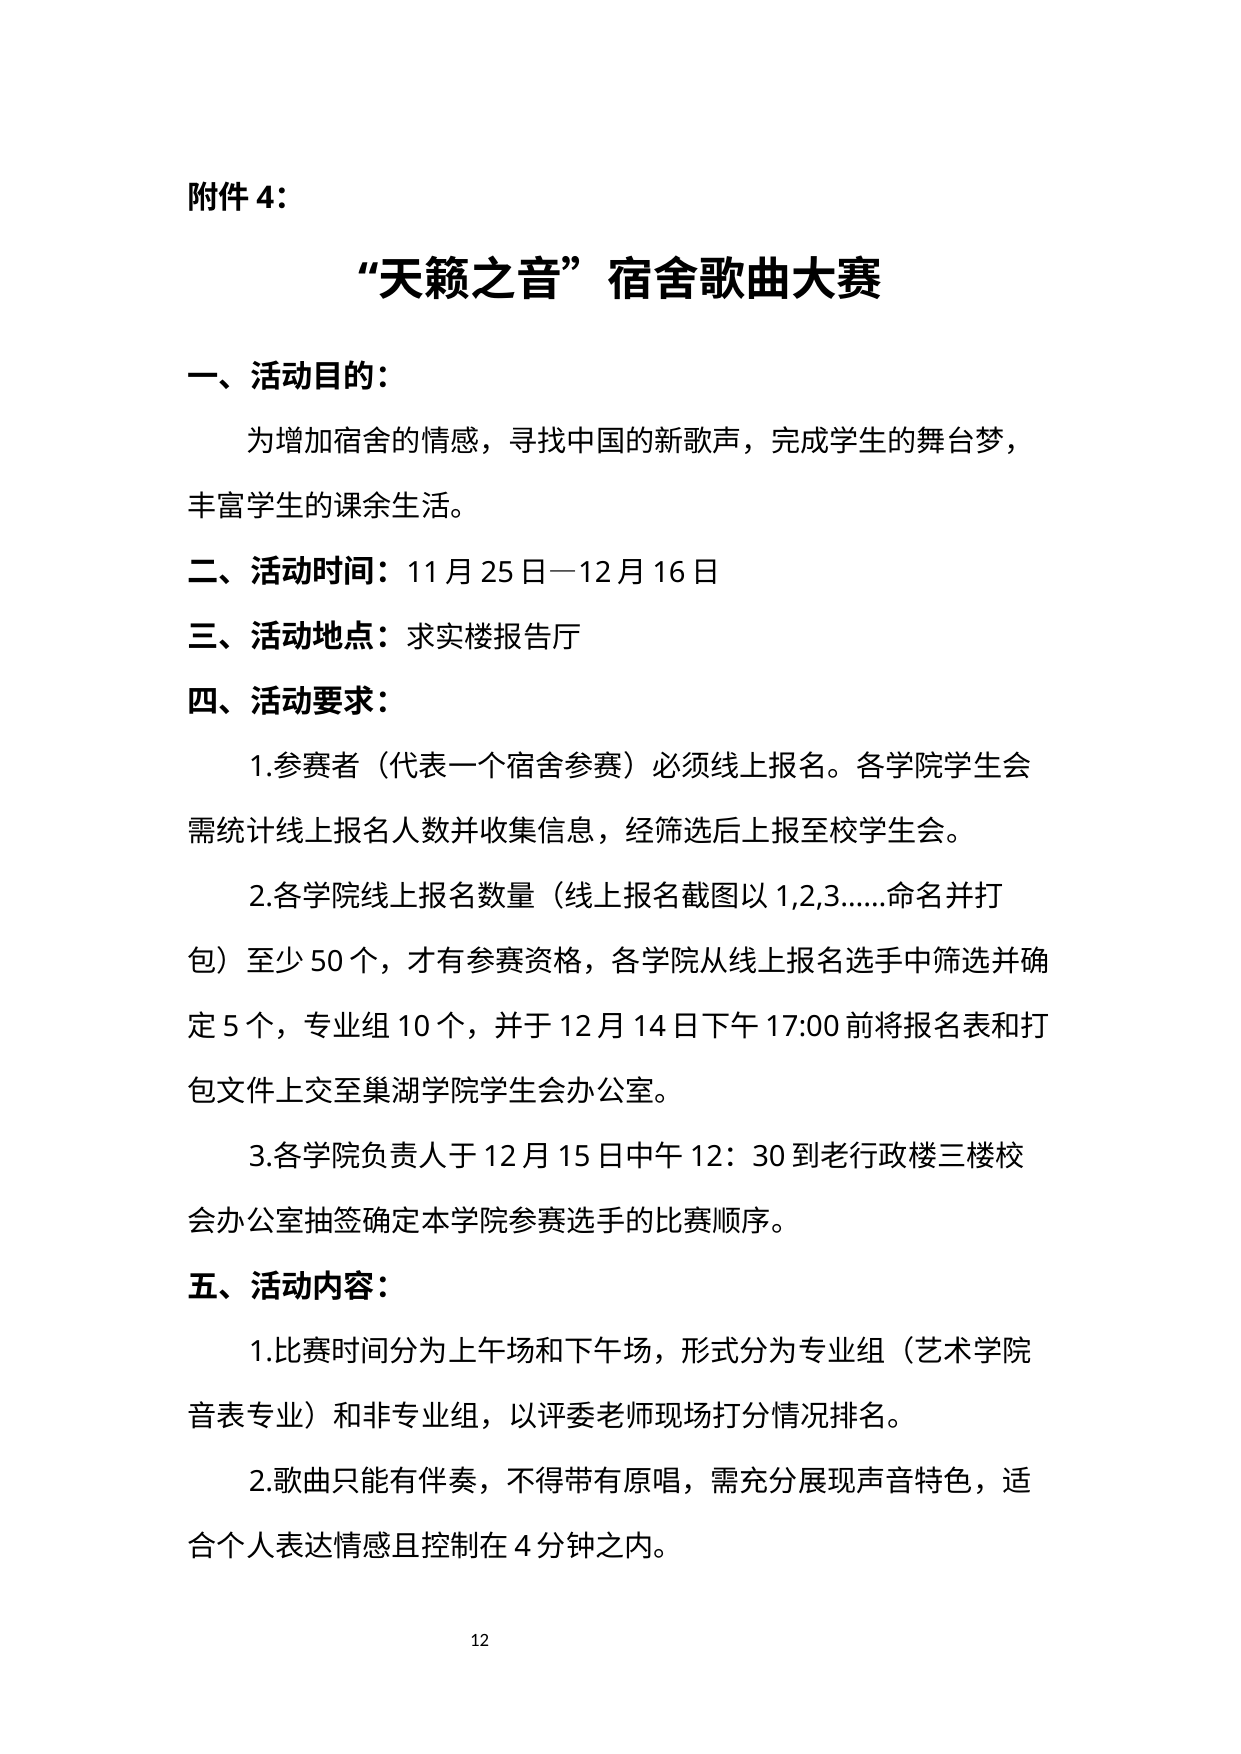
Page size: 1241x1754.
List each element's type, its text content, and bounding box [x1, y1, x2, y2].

list 三、活动地点：求实楼报告厅 [187, 601, 1053, 666]
list 五、活动内容： [187, 1251, 1053, 1316]
text 3.各学院负责人于12月15日中午12：30到老行政楼三楼校会办公室抽签确定本学院参赛选手的比赛顺序。 [187, 1121, 1053, 1251]
list 二、活动时间：11月25日—12月16日 [187, 536, 1053, 601]
text 2.各学院线上报名数量（线上报名截图以1,2,3……命名并打包）至少50个，才有参赛资格，各学院从线上报名选手中筛选并确定5个，专业组10个，并于12月14日下午17:00前将报名表和打包文件上交至巢湖学院学生会办公室。 [187, 861, 1053, 1121]
text “天籁之音”宿舍歌曲大赛 [187, 227, 1053, 324]
list 四、活动要求： [187, 666, 1053, 731]
text 1.比赛时间分为上午场和下午场，形式分为专业组（艺术学院音表专业）和非专业组，以评委老师现场打分情况排名。 [187, 1316, 1053, 1446]
text 一、活动目的： [187, 341, 1053, 406]
list 附件4： [187, 162, 1053, 227]
text 1.参赛者（代表一个宿舍参赛）必须线上报名。各学院学生会需统计线上报名人数并收集信息，经筛选后上报至校学生会。 [187, 731, 1053, 861]
text 为增加宿舍的情感，寻找中国的新歌声，完成学生的舞台梦，丰富学生的课余生活。 [187, 406, 1053, 536]
text 2.歌曲只能有伴奏，不得带有原唱，需充分展现声音特色，适合个人表达情感且控制在4分钟之内。 [187, 1446, 1053, 1576]
